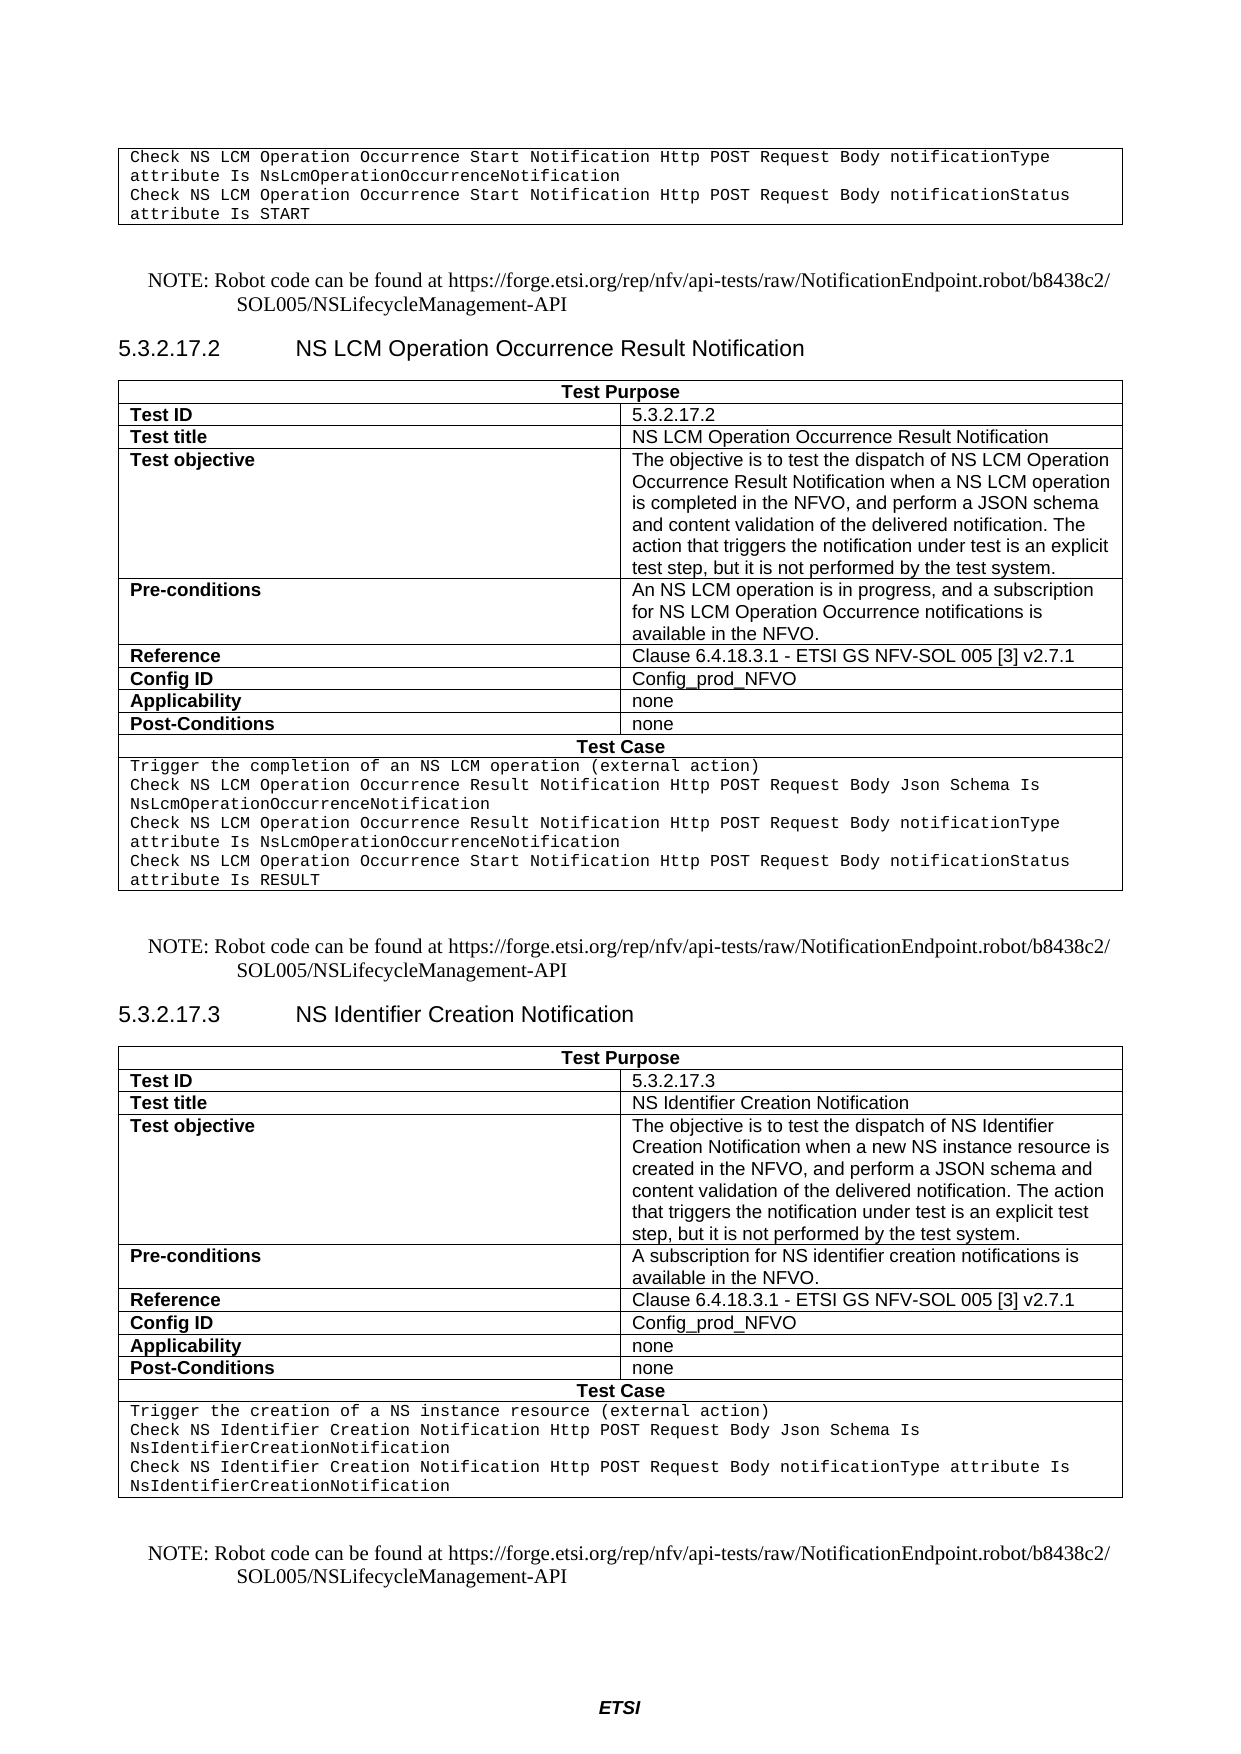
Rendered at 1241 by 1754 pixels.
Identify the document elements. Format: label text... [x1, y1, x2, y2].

text NOTE: Robot code can be found at https://forge.etsi.org/rep/nfv/api-tests/raw/NotificationEndpoint.robot/b8438c2/SOL005/NSLifecycleManagement-API [148, 1540, 1122, 1588]
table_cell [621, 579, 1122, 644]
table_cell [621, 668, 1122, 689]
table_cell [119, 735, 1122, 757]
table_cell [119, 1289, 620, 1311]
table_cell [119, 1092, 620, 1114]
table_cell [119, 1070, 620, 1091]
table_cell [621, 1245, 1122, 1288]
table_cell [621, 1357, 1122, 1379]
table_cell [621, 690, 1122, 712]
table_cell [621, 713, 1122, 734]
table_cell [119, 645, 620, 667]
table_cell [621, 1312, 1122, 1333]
text NOTE: Robot code can be found at https://forge.etsi.org/rep/nfv/api-tests/raw/NotificationEndpoint.robot/b8438c2/SOL005/NSLifecycleManagement-API [148, 934, 1122, 982]
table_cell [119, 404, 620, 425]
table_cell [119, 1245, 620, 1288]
subtitle 5.3.2.17.2 NS LCM Operation Occurrence Result Notification [118, 335, 1122, 361]
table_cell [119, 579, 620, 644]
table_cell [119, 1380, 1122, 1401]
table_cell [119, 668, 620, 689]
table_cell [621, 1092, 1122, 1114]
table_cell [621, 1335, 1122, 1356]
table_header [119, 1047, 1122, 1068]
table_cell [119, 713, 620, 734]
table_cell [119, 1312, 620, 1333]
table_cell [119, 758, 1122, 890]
text NOTE: Robot code can be found at https://forge.etsi.org/rep/nfv/api-tests/raw/NotificationEndpoint.robot/b8438c2/SOL005/NSLifecycleManagement-API [148, 268, 1122, 316]
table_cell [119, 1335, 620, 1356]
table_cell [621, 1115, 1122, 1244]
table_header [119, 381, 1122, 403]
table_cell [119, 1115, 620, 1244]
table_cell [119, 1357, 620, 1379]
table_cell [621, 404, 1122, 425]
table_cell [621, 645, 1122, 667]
subtitle 5.3.2.17.3 NS Identifier Creation Notification [118, 1001, 1122, 1027]
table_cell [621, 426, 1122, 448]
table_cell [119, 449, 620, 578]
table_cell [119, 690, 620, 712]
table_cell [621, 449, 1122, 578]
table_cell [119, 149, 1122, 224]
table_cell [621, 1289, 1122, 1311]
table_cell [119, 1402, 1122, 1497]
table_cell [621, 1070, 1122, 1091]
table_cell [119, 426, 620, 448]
